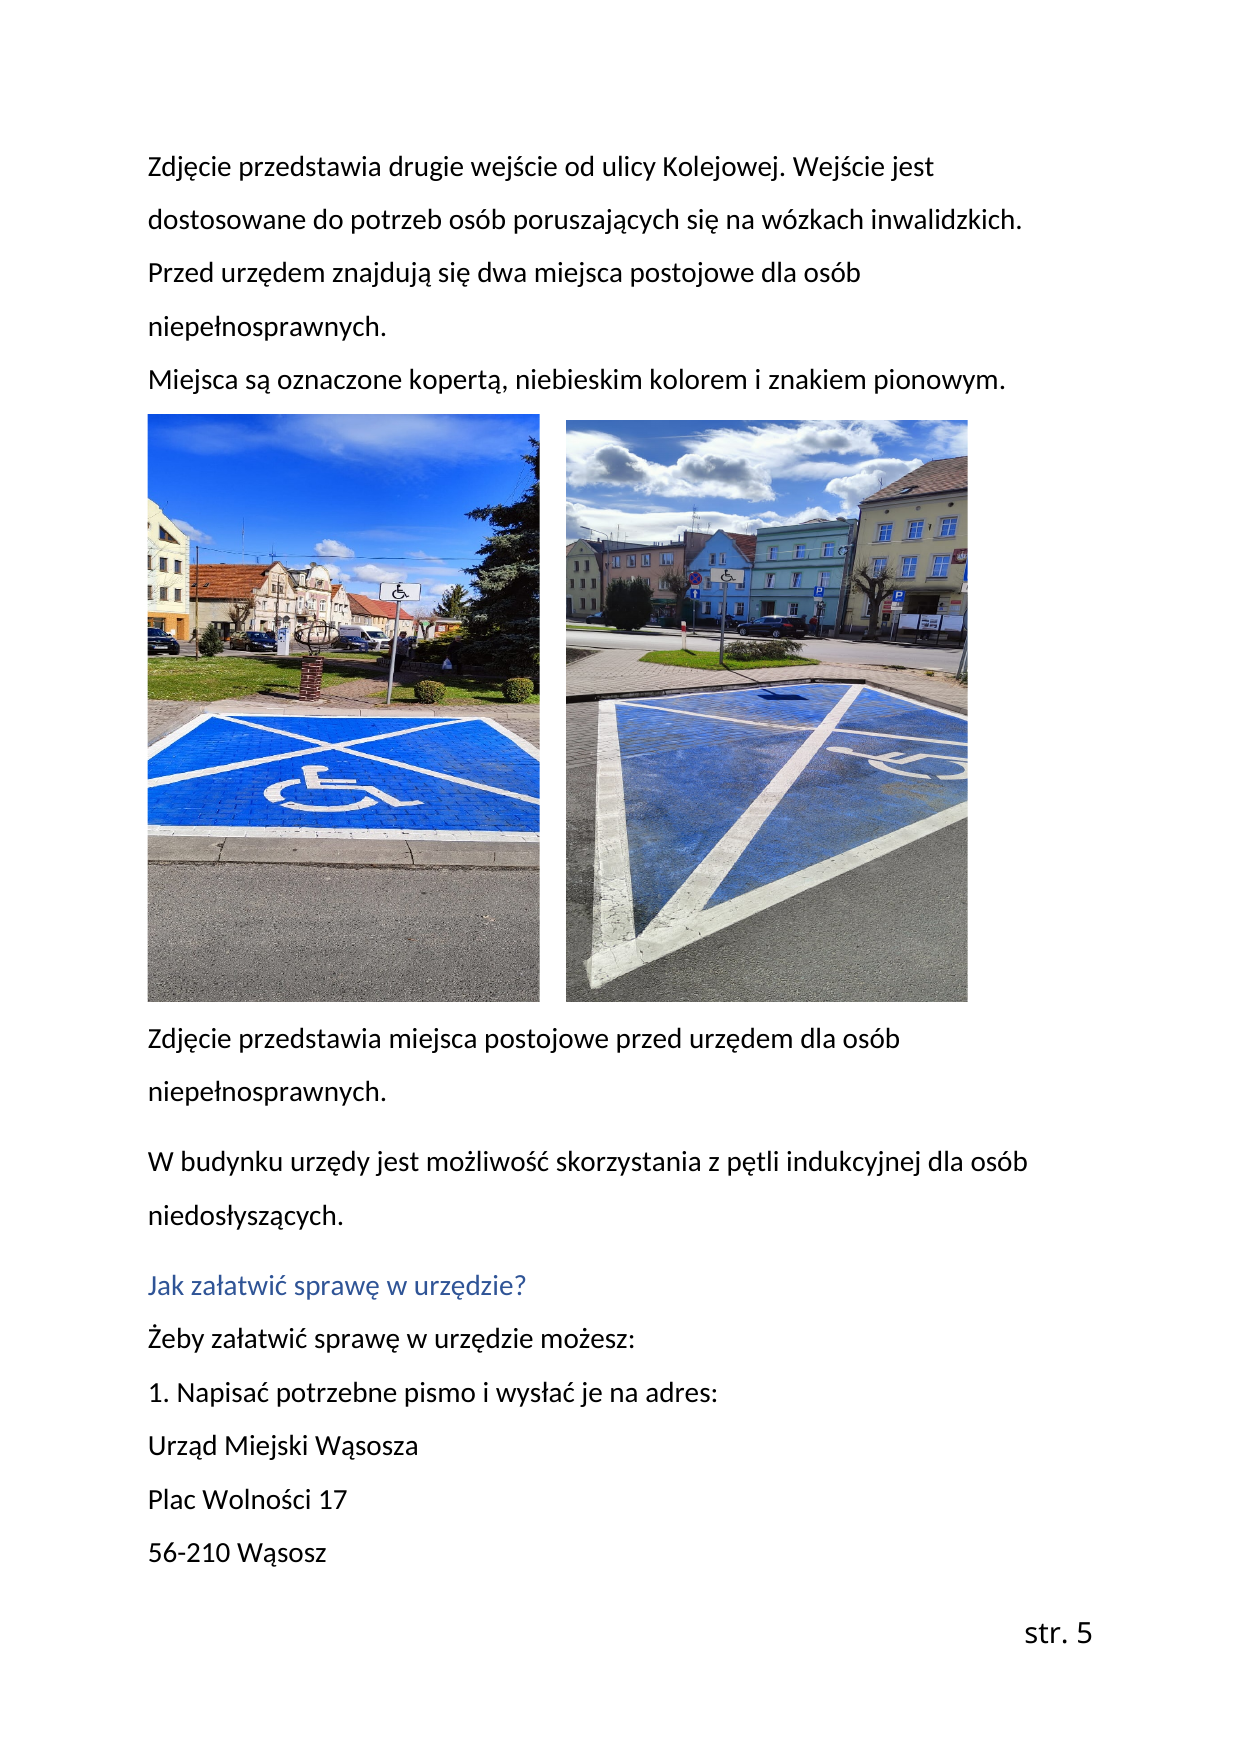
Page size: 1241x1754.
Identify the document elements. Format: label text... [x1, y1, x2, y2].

text Urząd Miejski Wąsosza [148, 1427, 1093, 1463]
text 1. Napisać potrzebne pismo i wysłać je na adres: [148, 1374, 1093, 1409]
text 56-210 Wąsosz [148, 1534, 1093, 1570]
text Miejsca są oznaczone kopertą, niebieskim kolorem i znakiem pionowym. [148, 361, 1093, 397]
picture [566, 420, 968, 1002]
text Zdjęcie przedstawia miejsca postojowe przed urzędem dla osób niepełnosprawnych. [148, 1020, 1093, 1109]
text Zdjęcie przedstawia drugie wejście od ulicy Kolejowej. Wejście jest dostosowane do potrzeb osób poruszających się na wózkach inwalidzkich. [148, 148, 1093, 237]
text Przed urzędem znajdują się dwa miejsca postojowe dla osób niepełnosprawnych. [148, 254, 1093, 343]
text Plac Wolności 17 [148, 1481, 1093, 1516]
text Żeby załatwić sprawę w urzędzie możesz: [148, 1320, 1093, 1356]
subtitle Jak załatwić sprawę w urzędzie? [148, 1267, 1093, 1303]
text W budynku urzędy jest możliwość skorzystania z pętli indukcyjnej dla osób niedosłyszących. [148, 1143, 1093, 1232]
picture [147, 414, 540, 1002]
